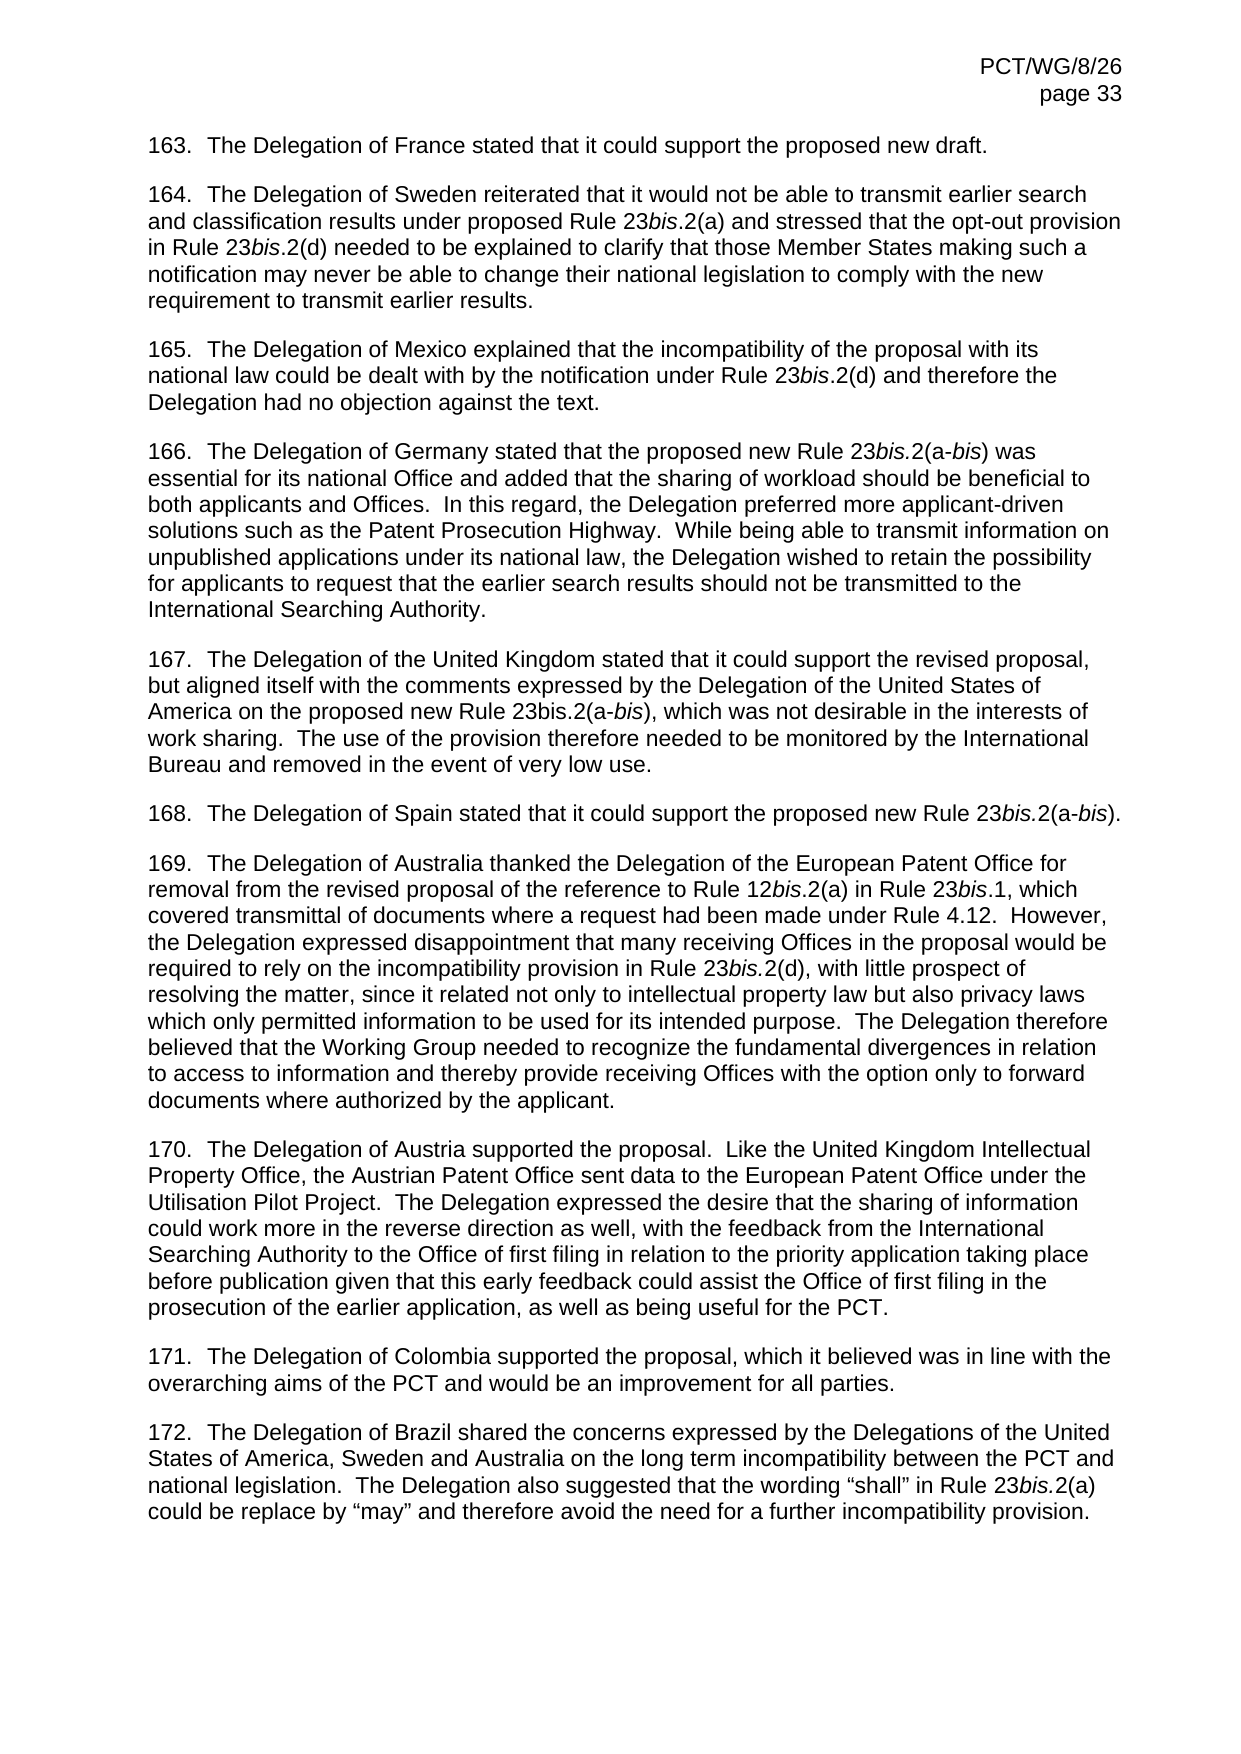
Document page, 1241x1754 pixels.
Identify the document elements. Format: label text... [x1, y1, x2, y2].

text The Delegation of Sweden reiterated that it would not be able to transmit earlier search and classification results under proposed Rule 23bis.2(a) and stressed that the opt-out provision in Rule 23bis.2(d) needed to be explained to clarify that those Member States making such a notification may never be able to change their national legislation to comply with the new requirement to transmit earlier results. [148, 181, 1122, 313]
text The Delegation of Australia thanked the Delegation of the European Patent Office for removal from the revised proposal of the reference to Rule 12bis.2(a) in Rule 23bis.1, which covered transmittal of documents where a request had been made under Rule 4.12. However, the Delegation expressed disappointment that many receiving Offices in the proposal would be required to rely on the incompatibility provision in Rule 23bis.2(d), with little prospect of resolving the matter, since it related not only to intellectual property law but also privacy laws which only permitted information to be used for its intended purpose. The Delegation therefore believed that the Working Group needed to recognize the fundamental divergences in relation to access to information and thereby provide receiving Offices with the option only to forward documents where authorized by the applicant. [148, 849, 1122, 1113]
text The Delegation of Germany stated that the proposed new Rule 23bis.2(a-bis) was essential for its national Office and added that the sharing of workload should be beneficial to both applicants and Offices. In this regard, the Delegation preferred more applicant-driven solutions such as the Patent Prosecution Highway. While being able to transmit information on unpublished applications under its national law, the Delegation wished to retain the possibility for applicants to request that the earlier search results should not be transmitted to the International Searching Authority. [148, 438, 1122, 623]
text The Delegation of Colombia supported the proposal, which it believed was in line with the overarching aims of the PCT and would be an improvement for all parties. [148, 1343, 1122, 1396]
text The Delegation of Spain stated that it could support the proposed new Rule 23bis.2(a-bis). [148, 800, 1122, 827]
text The Delegation of Austria supported the proposal. Like the United Kingdom Intellectual Property Office, the Austrian Patent Office sent data to the European Patent Office under the Utilisation Pilot Project. The Delegation expressed the desire that the sharing of information could work more in the reverse direction as well, with the feedback from the International Searching Authority to the Office of first filing in relation to the priority application taking place before publication given that this early feedback could assist the Office of first filing in the prosecution of the earlier application, as well as being useful for the PCT. [148, 1136, 1122, 1320]
text The Delegation of France stated that it could support the proposed new draft. [148, 132, 1122, 158]
text The Delegation of the United Kingdom stated that it could support the revised proposal, but aligned itself with the comments expressed by the Delegation of the United States of America on the proposed new Rule 23bis.2(a-bis), which was not desirable in the interests of work sharing. The use of the provision therefore needed to be monitored by the International Bureau and removed in the event of very low use. [148, 646, 1122, 777]
text The Delegation of Brazil shared the concerns expressed by the Delegations of the United States of America, Sweden and Australia on the long term incompatibility between the PCT and national legislation. The Delegation also suggested that the wording “shall” in Rule 23bis.2(a) could be replace by “may” and therefore avoid the need for a further incompatibility provision. [148, 1419, 1122, 1524]
text The Delegation of Mexico explained that the incompatibility of the proposal with its national law could be dealt with by the notification under Rule 23bis.2(d) and therefore the Delegation had no objection against the text. [148, 336, 1122, 415]
